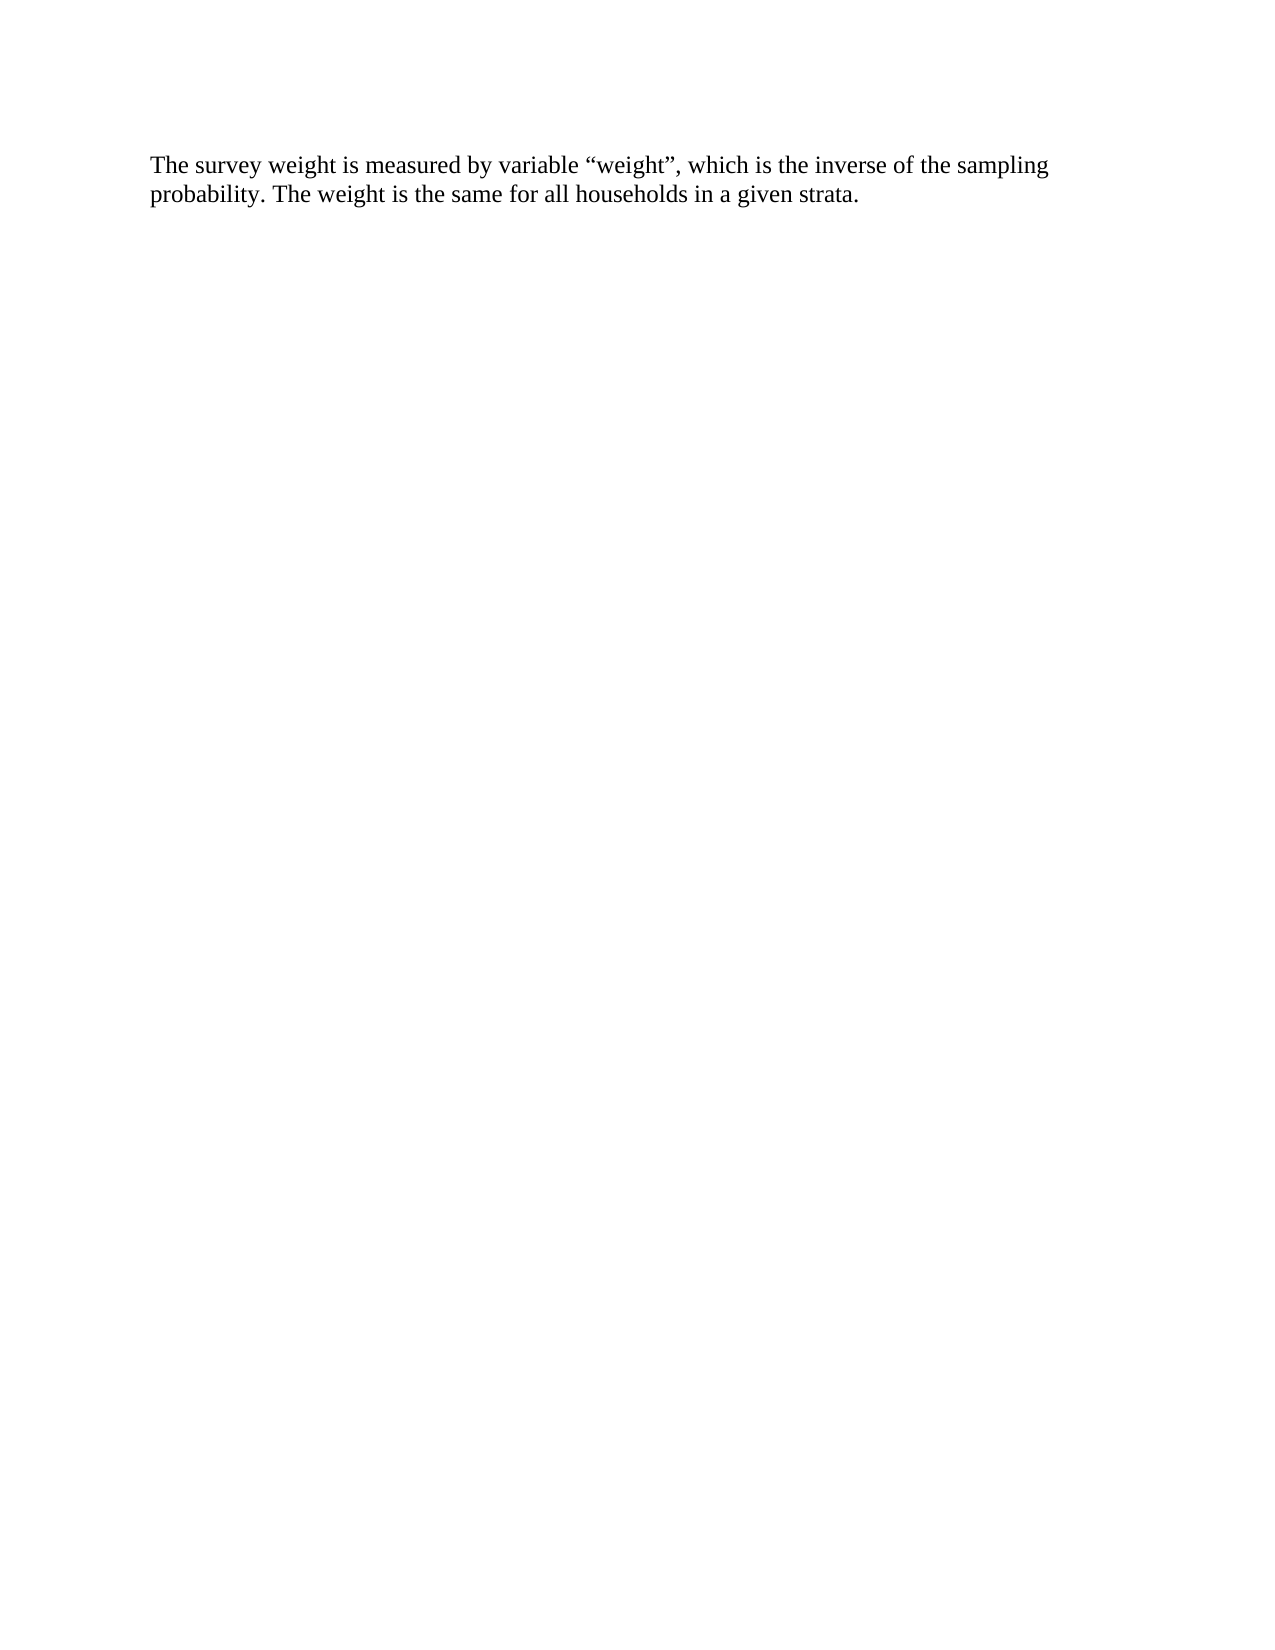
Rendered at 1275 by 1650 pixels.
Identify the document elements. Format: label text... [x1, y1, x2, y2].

text The survey weight is measured by variable “weight”, which is the inverse of the sampling probability. The weight is the same for all households in a given strata. [150, 150, 1125, 207]
